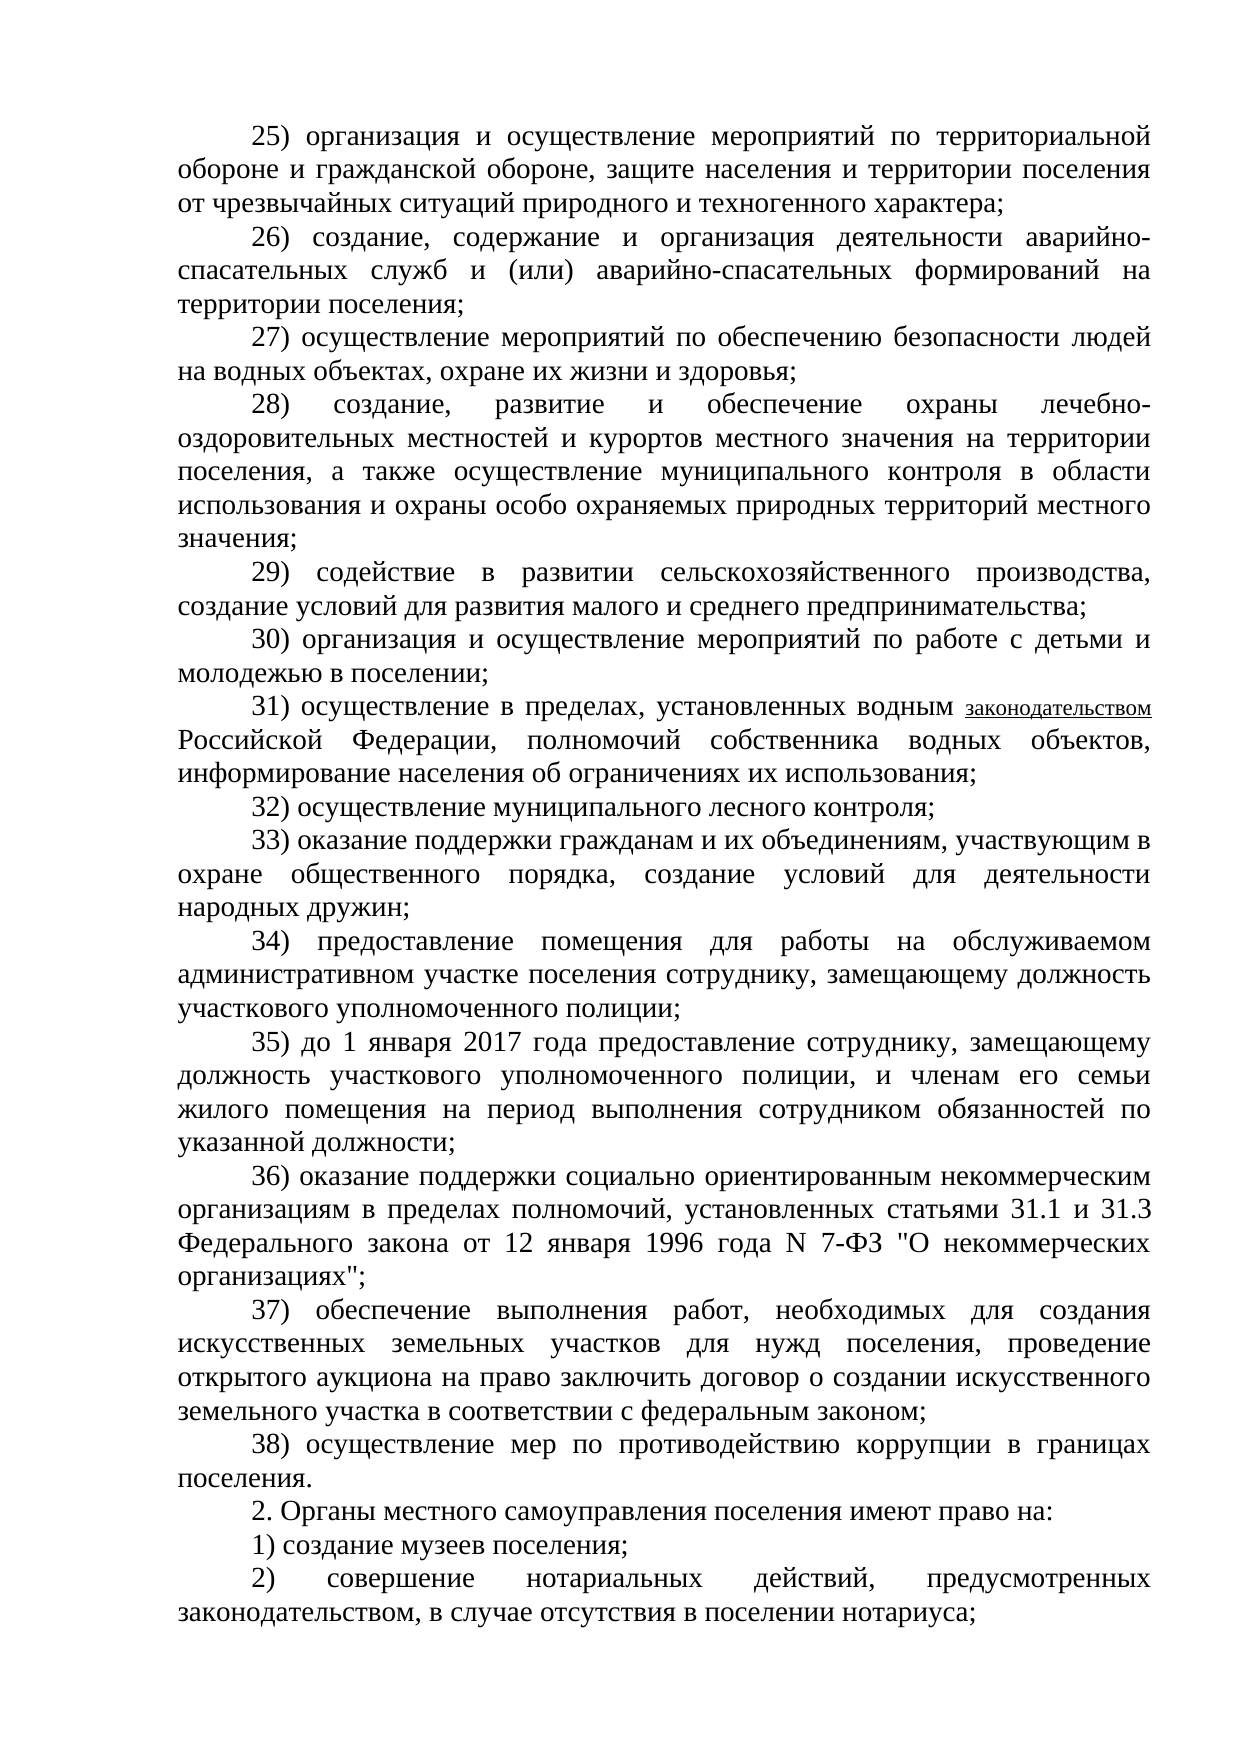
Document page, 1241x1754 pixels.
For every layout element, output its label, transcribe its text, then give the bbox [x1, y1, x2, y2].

text 28) создание, развитие и обеспечение охраны лечебно-оздоровительных местностей и курортов местного значения на территории поселения, а также осуществление муниципального контроля в области использования и охраны особо охраняемых природных территорий местного значения; [177, 386, 1152, 554]
text 31) осуществление в пределах, установленных водным законодательством Российской Федерации, полномочий собственника водных объектов, информирование населения об ограничениях их использования; [177, 688, 1152, 789]
text 27) осуществление мероприятий по обеспечению безопасности людей на водных объектах, охране их жизни и здоровья; [177, 319, 1152, 386]
text 38) осуществление мер по противодействию коррупции в границах поселения. [177, 1426, 1152, 1493]
text 29) содействие в развитии сельскохозяйственного производства, создание условий для развития малого и среднего предпринимательства; [177, 554, 1152, 621]
text 1) создание музеев поселения; [177, 1527, 1152, 1560]
text 26) создание, содержание и организация деятельности аварийно-спасательных служб и (или) аварийно-спасательных формирований на территории поселения; [177, 219, 1152, 319]
text 33) оказание поддержки гражданам и их объединениям, участвующим в охране общественного порядка, создание условий для деятельности народных дружин; [177, 822, 1152, 923]
text 32) осуществление муниципального лесного контроля; [177, 789, 1152, 822]
text 30) организация и осуществление мероприятий по работе с детьми и молодежью в поселении; [177, 621, 1152, 688]
text 35) до 1 января 2017 года предоставление сотруднику, замещающему должность участкового уполномоченного полиции, и членам его семьи жилого помещения на период выполнения сотрудником обязанностей по указанной должности; [177, 1024, 1152, 1158]
text 2) совершение нотариальных действий, предусмотренных законодательством, в случае отсутствия в поселении нотариуса; [177, 1560, 1152, 1627]
text 37) обеспечение выполнения работ, необходимых для создания искусственных земельных участков для нужд поселения, проведение открытого аукциона на право заключить договор о создании искусственного земельного участка в соответствии с федеральным законом; [177, 1292, 1152, 1426]
text 2. Органы местного самоуправления поселения имеют право на: [177, 1493, 1152, 1527]
text 34) предоставление помещения для работы на обслуживаемом административном участке поселения сотруднику, замещающему должность участкового уполномоченного полиции; [177, 923, 1152, 1024]
text 25) организация и осуществление мероприятий по территориальной обороне и гражданской обороне, защите населения и территории поселения от чрезвычайных ситуаций природного и техногенного характера; [177, 118, 1152, 219]
text 36) оказание поддержки социально ориентированным некоммерческим организациям в пределах полномочий, установленных статьями 31.1 и 31.3 Федерального закона от 12 января 1996 года N 7-ФЗ "О некоммерческих организациях"; [177, 1158, 1152, 1292]
